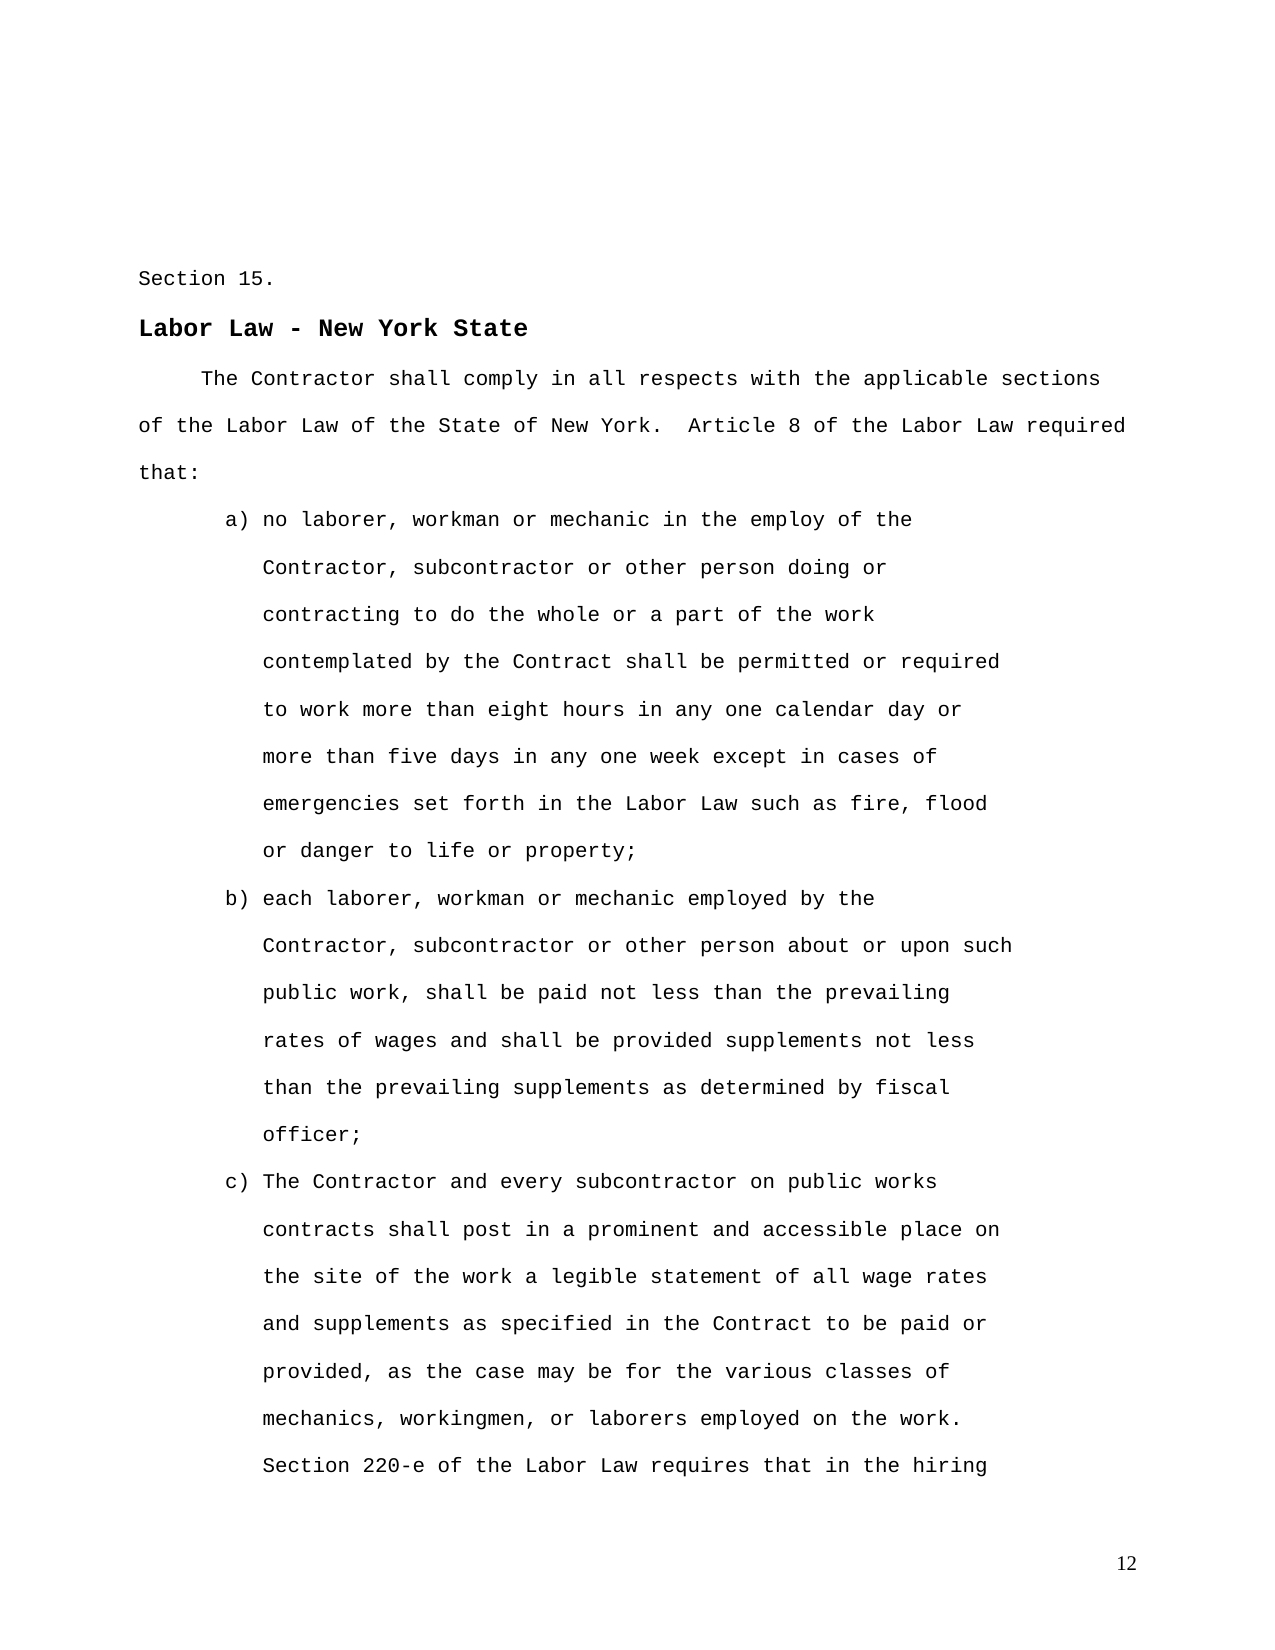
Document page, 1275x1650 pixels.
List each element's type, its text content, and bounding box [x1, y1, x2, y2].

text Section 15. [138, 268, 1137, 292]
text The Contractor shall comply in all respects with the applicable sections of the Labor Law of the State of New York. Article 8 of the Labor Law required that: [138, 367, 1137, 486]
list each laborer, workman or mechanic employed by the Contractor, subcontractor or other person about or upon such public work, shall be paid not less than the prevailing rates of wages and shall be provided supplements not less than the prevailing supplements as determined by fiscal officer; [225, 888, 1024, 1148]
text Labor Law - New York State [138, 316, 1137, 344]
list no laborer, workman or mechanic in the employ of the Contractor, subcontractor or other person doing or contracting to do the whole or a part of the work contemplated by the Contract shall be permitted or required to work more than eight hours in any one calendar day or more than five days in any one week except in cases of emergencies set forth in the Labor Law such as fire, flood or danger to life or property; [225, 509, 1024, 864]
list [225, 1171, 1024, 1479]
